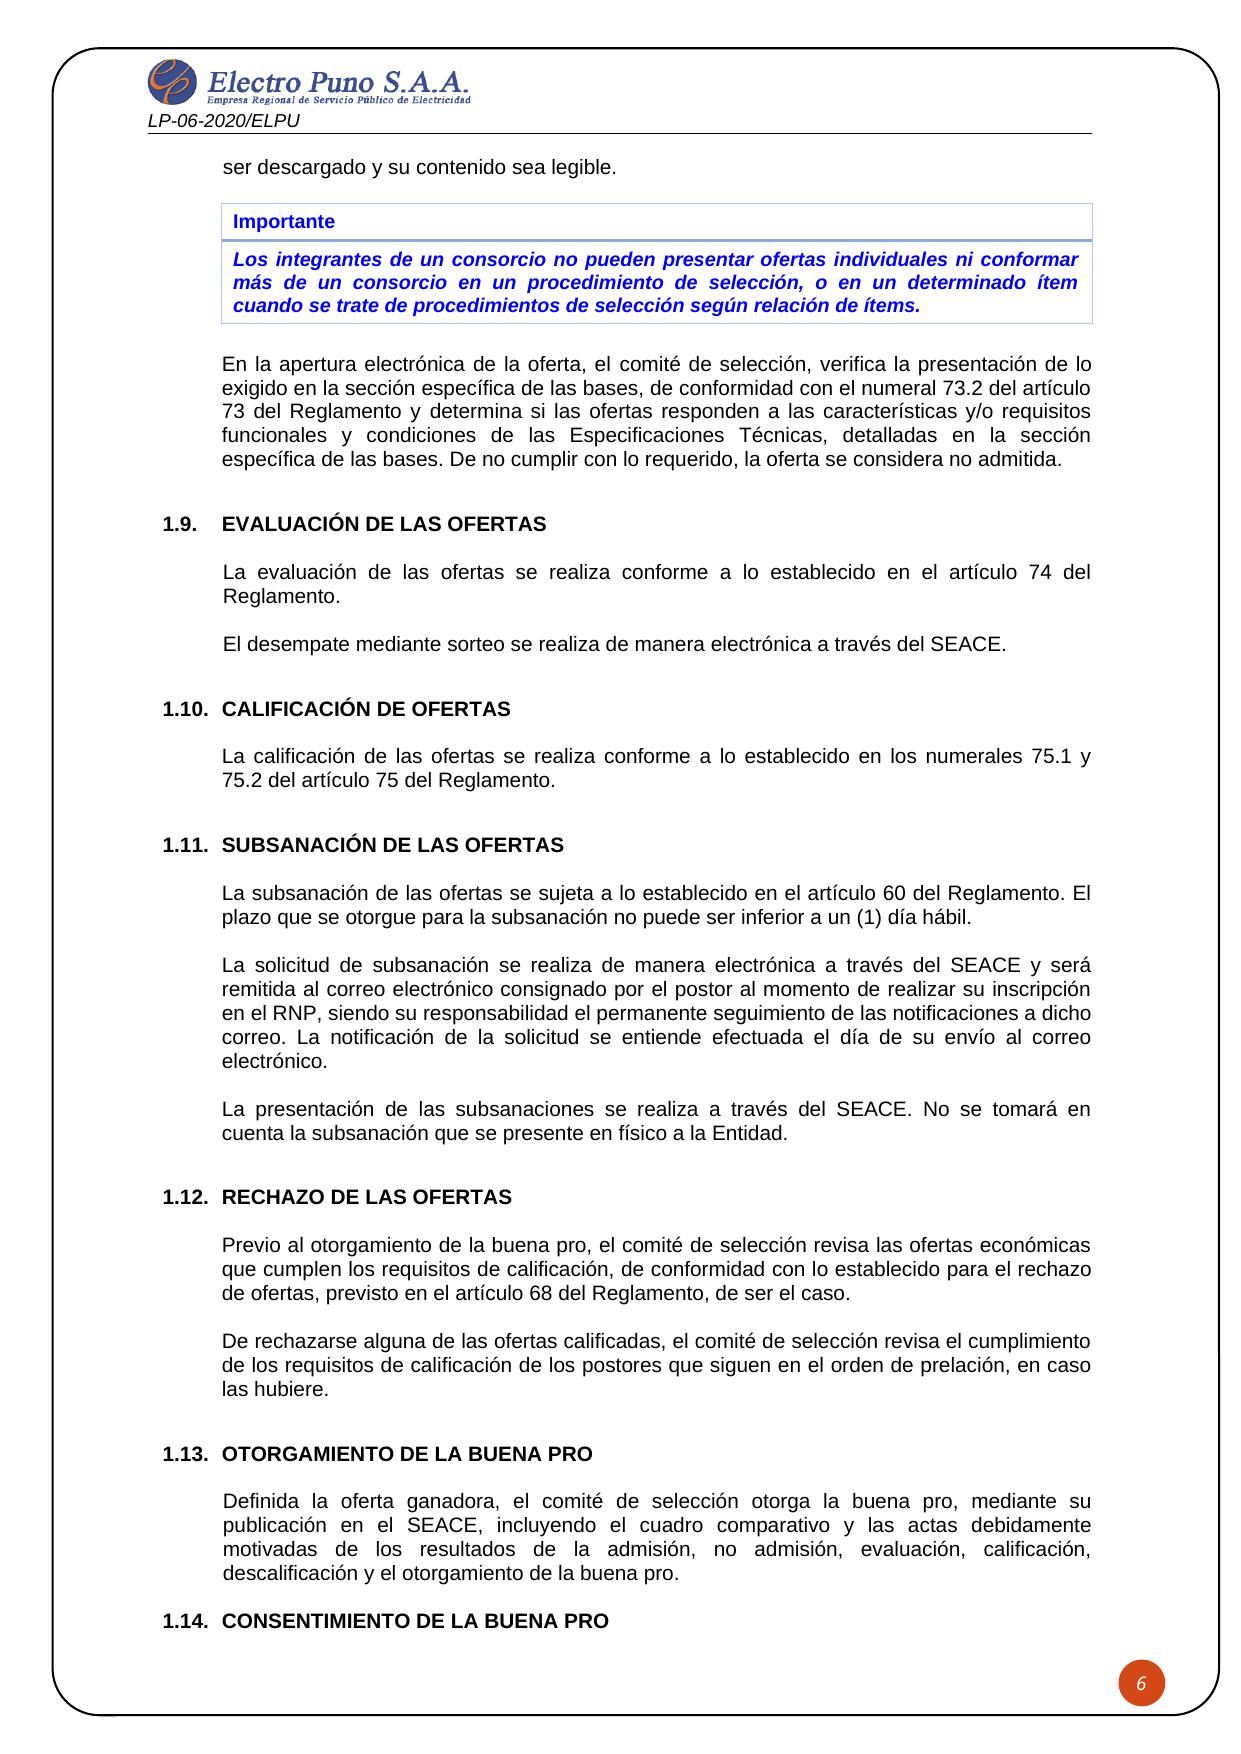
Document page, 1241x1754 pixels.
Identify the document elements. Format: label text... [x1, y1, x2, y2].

text En la apertura electrónica de la oferta, el comité de selección, verifica la presentación de lo exigido en la sección específica de las bases, de conformidad con el numeral 73.2 del artículo 73 del Reglamento y determina si las ofertas responden a las características y/o requisitos funcionales y condiciones de las Especificaciones Técnicas, detalladas en la sección específica de las bases. De no cumplir con lo requerido, la oferta se considera no admitida. [222, 351, 1092, 471]
table_header Importante [222, 204, 1092, 239]
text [223, 155, 1092, 179]
list SUBSANACIÓN DE LAS OFERTAS [162, 833, 1092, 857]
text De rechazarse alguna de las ofertas calificadas, el comité de selección revisa el cumplimiento de los requisitos de calificación de los postores que siguen en el orden de prelación, en caso las hubiere. [222, 1329, 1092, 1401]
picture [147, 59, 471, 105]
text La calificación de las ofertas se realiza conforme a lo establecido en los numerales 75.1 y 75.2 del artículo 75 del Reglamento. [222, 744, 1092, 792]
text Definida la oferta ganadora, el comité de selección otorga la buena pro, mediante su publicación en el SEACE, incluyendo el cuadro comparativo y las actas debidamente motivadas de los resultados de la admisión, no admisión, evaluación, calificación, descalificación y el otorgamiento de la buena pro. [223, 1489, 1092, 1585]
text La subsanación de las ofertas se sujeta a lo establecido en el artículo 60 del Reglamento. El plazo que se otorgue para la subsanación no puede ser inferior a un (1) día hábil. [222, 881, 1092, 929]
list CALIFICACIÓN DE OFERTAS [162, 696, 1092, 720]
list EVALUACIÓN DE LAS OFERTAS [162, 512, 1092, 536]
text La presentación de las subsanaciones se realiza a través del SEACE. No se tomará en cuenta la subsanación que se presente en físico a la Entidad. [222, 1096, 1092, 1144]
text El desempate mediante sorteo se realiza de manera electrónica a través del SEACE. [223, 632, 1092, 656]
text Previo al otorgamiento de la buena pro, el comité de selección revisa las ofertas económicas que cumplen los requisitos de calificación, de conformidad con lo establecido para el rechazo de ofertas, previsto en el artículo 68 del Reglamento, de ser el caso. [222, 1233, 1092, 1305]
list RECHAZO DE LAS OFERTAS [162, 1185, 1092, 1209]
text La solicitud de subsanación se realiza de manera electrónica a través del SEACE y será remitida al correo electrónico consignado por el postor al momento de realizar su inscripción en el RNP, siendo su responsabilidad el permanente seguimiento de las notificaciones a dicho correo. La notificación de la solicitud se entiende efectuada el día de su envío al correo electrónico. [222, 953, 1092, 1072]
list CONSENTIMIENTO DE LA BUENA PRO [162, 1609, 1092, 1633]
table_cell Los integrantes de un consorcio no pueden presentar ofertas individuales ni conformar más de un consorcio en un procedimiento de selección, o en un determinado ítem cuando se trate de procedimientos de selección según relación de ítems. [222, 242, 1092, 323]
list La evaluación de las ofertas se realiza conforme a lo establecido en el artículo 74 del Reglamento. [223, 560, 1092, 608]
list OTORGAMIENTO DE LA BUENA PRO [162, 1441, 1092, 1465]
